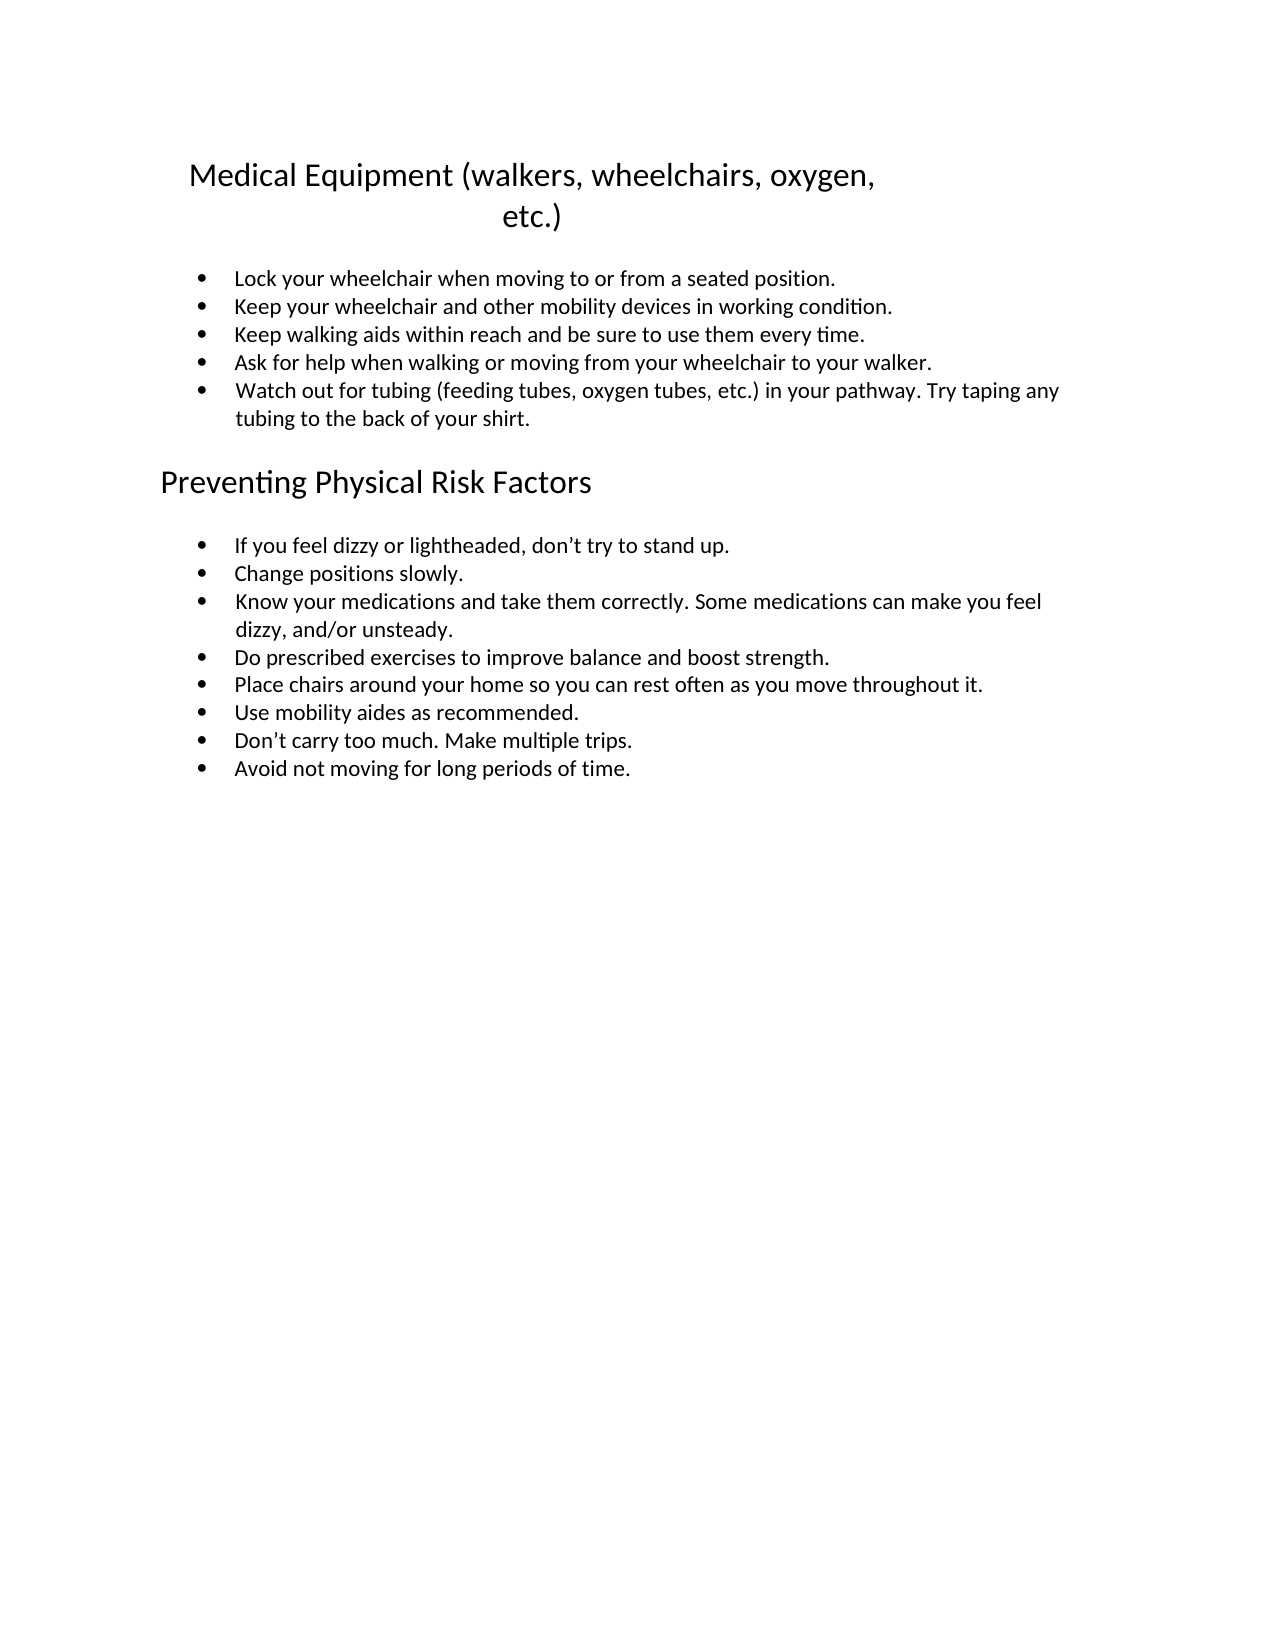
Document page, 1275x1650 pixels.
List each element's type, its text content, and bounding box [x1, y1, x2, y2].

text  Avoid not moving for long periods of time. [198, 754, 1125, 782]
text  Watch out for tubing (feeding tubes, oxygen tubes, etc.) in your pathway. Try taping any tubing to the back of your shirt. [198, 377, 1117, 431]
text  Lock your wheelchair when moving to or from a seated position. [198, 264, 1125, 292]
text  Change positions slowly. [198, 559, 1125, 587]
text Medical Equipment (walkers, wheelchairs, oxygen, etc.) [156, 154, 908, 235]
text  Don’t carry too much. Make multiple trips. [198, 726, 1125, 754]
text  Ask for help when walking or moving from your wheelchair to your walker. [198, 348, 1125, 376]
text  Know your medications and take them correctly. Some medications can make you feel dizzy, and/or unsteady. [198, 587, 1091, 643]
text  Keep walking aids within reach and be sure to use them every time. [198, 320, 1125, 348]
text  If you feel dizzy or lightheaded, don’t try to stand up. [198, 531, 1125, 559]
text  Keep your wheelchair and other mobility devices in working condition. [198, 292, 1125, 320]
text Preventing Physical Risk Factors [160, 461, 1125, 502]
text  Place chairs around your home so you can rest often as you move throughout it. [198, 671, 1125, 698]
text  Use mobility aides as recommended. [198, 698, 1125, 726]
text  Do prescribed exercises to improve balance and boost strength. [198, 643, 1125, 671]
